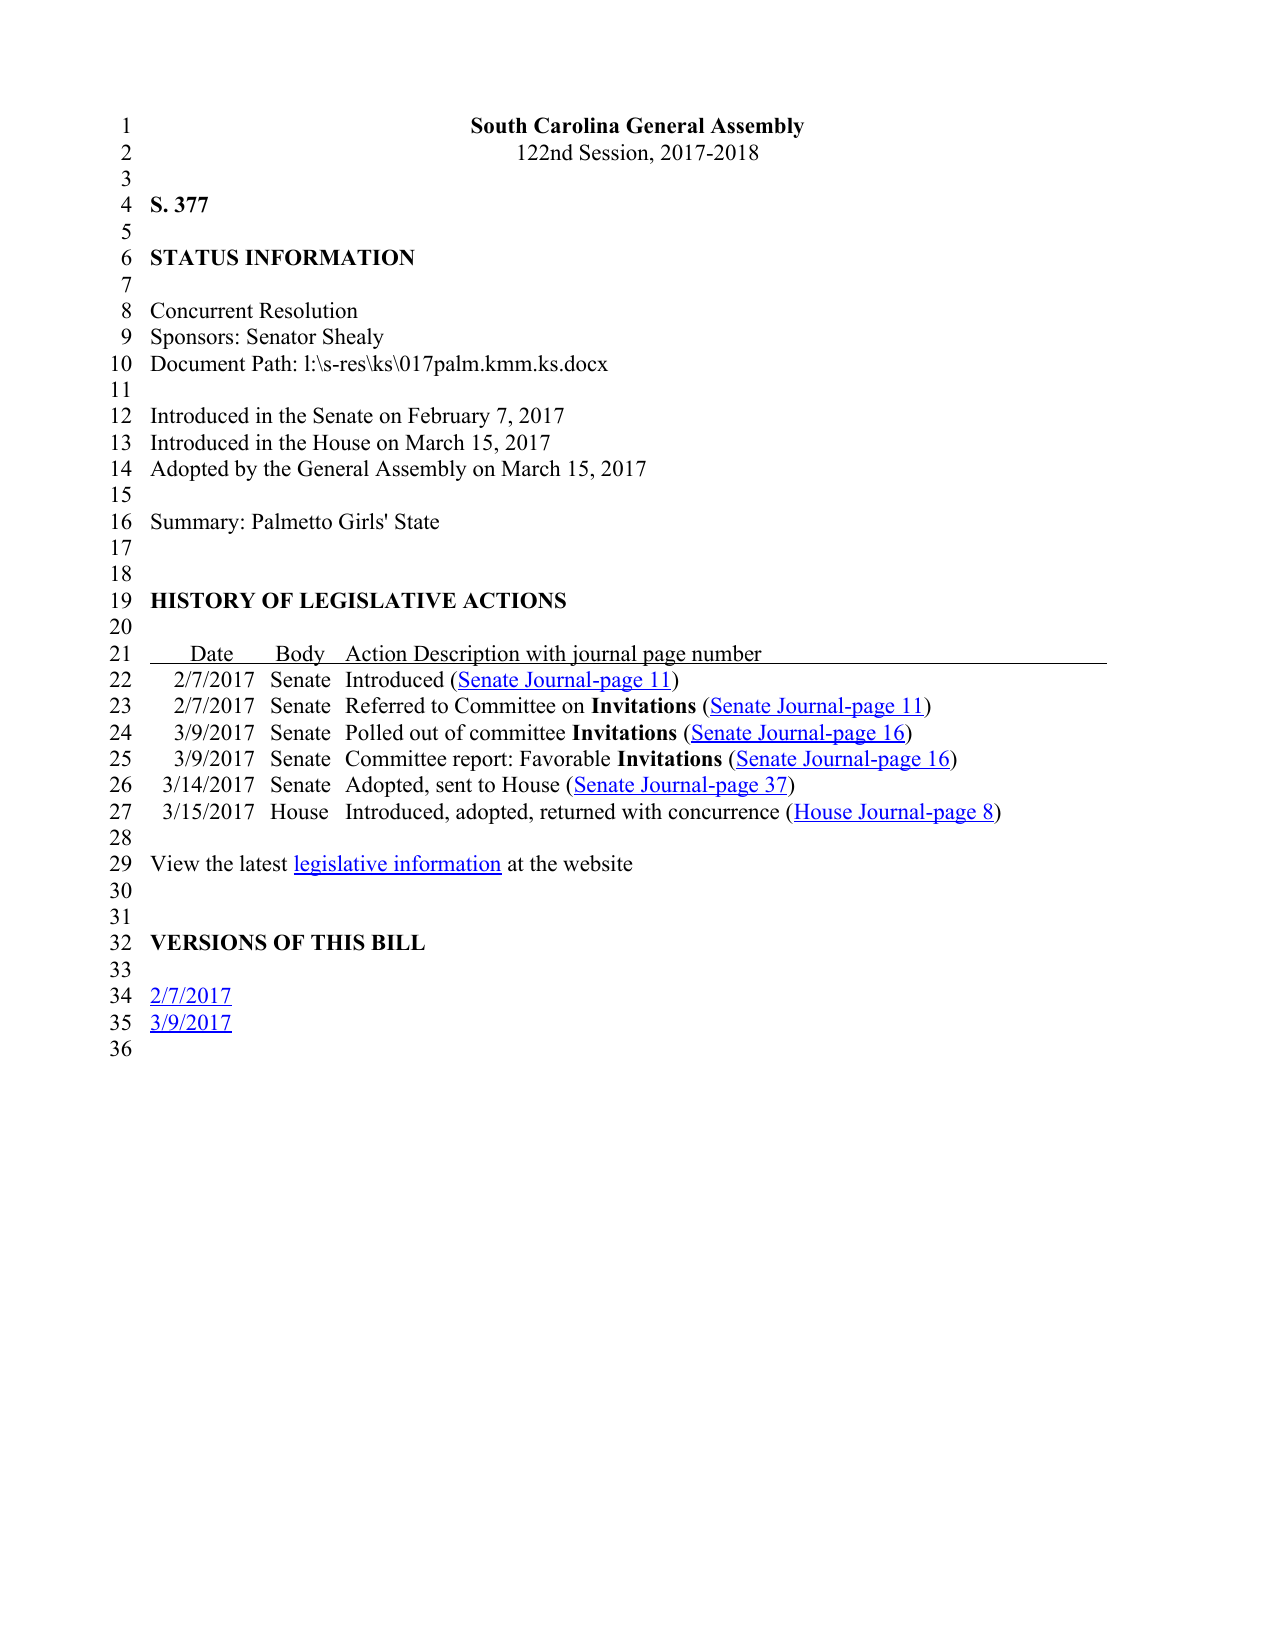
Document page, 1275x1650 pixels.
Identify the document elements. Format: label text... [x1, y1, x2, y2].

text Concurrent Resolution [150, 297, 1125, 323]
text 3/15/2017 House Introduced, adopted, returned with concurrence (House Journal-page 8) [150, 798, 1125, 824]
text VERSIONS OF THIS BILL [150, 929, 1125, 956]
text 2/7/2017 Senate Referred to Committee on Invitations (Senate Journal-page 11) [150, 692, 1125, 719]
text 2/7/2017 [150, 982, 1125, 1008]
text 3/9/2017 Senate Polled out of committee Invitations (Senate Journal-page 16) [150, 719, 1125, 745]
text View the latest legislative information at the website [150, 850, 1125, 877]
text 3/14/2017 Senate Adopted, sent to House (Senate Journal-page 37) [150, 771, 1125, 798]
text South Carolina General Assembly [150, 112, 1125, 139]
text Document Path: l:\s-res\ks\017palm.kmm.ks.docx [150, 350, 1125, 376]
text 122nd Session, 2017-2018 [150, 139, 1125, 165]
text HISTORY OF LEGISLATIVE ACTIONS [150, 587, 1125, 613]
text Date Body Action Description with journal page number [150, 639, 1125, 666]
text Adopted by the General Assembly on March 15, 2017 [150, 455, 1125, 481]
text 3/9/2017 Senate Committee report: Favorable Invitations (Senate Journal-page 16) [150, 745, 1125, 771]
text Summary: Palmetto Girls' State [150, 508, 1125, 534]
text Introduced in the House on March 15, 2017 [150, 429, 1125, 455]
text 3/9/2017 [150, 1008, 1125, 1035]
text 2/7/2017 Senate Introduced (Senate Journal-page 11) [150, 666, 1125, 692]
text STATUS INFORMATION [150, 244, 1125, 271]
text S. 377 [150, 192, 1125, 218]
text Introduced in the Senate on February 7, 2017 [150, 402, 1125, 429]
text Sponsors: Senator Shealy [150, 323, 1125, 350]
